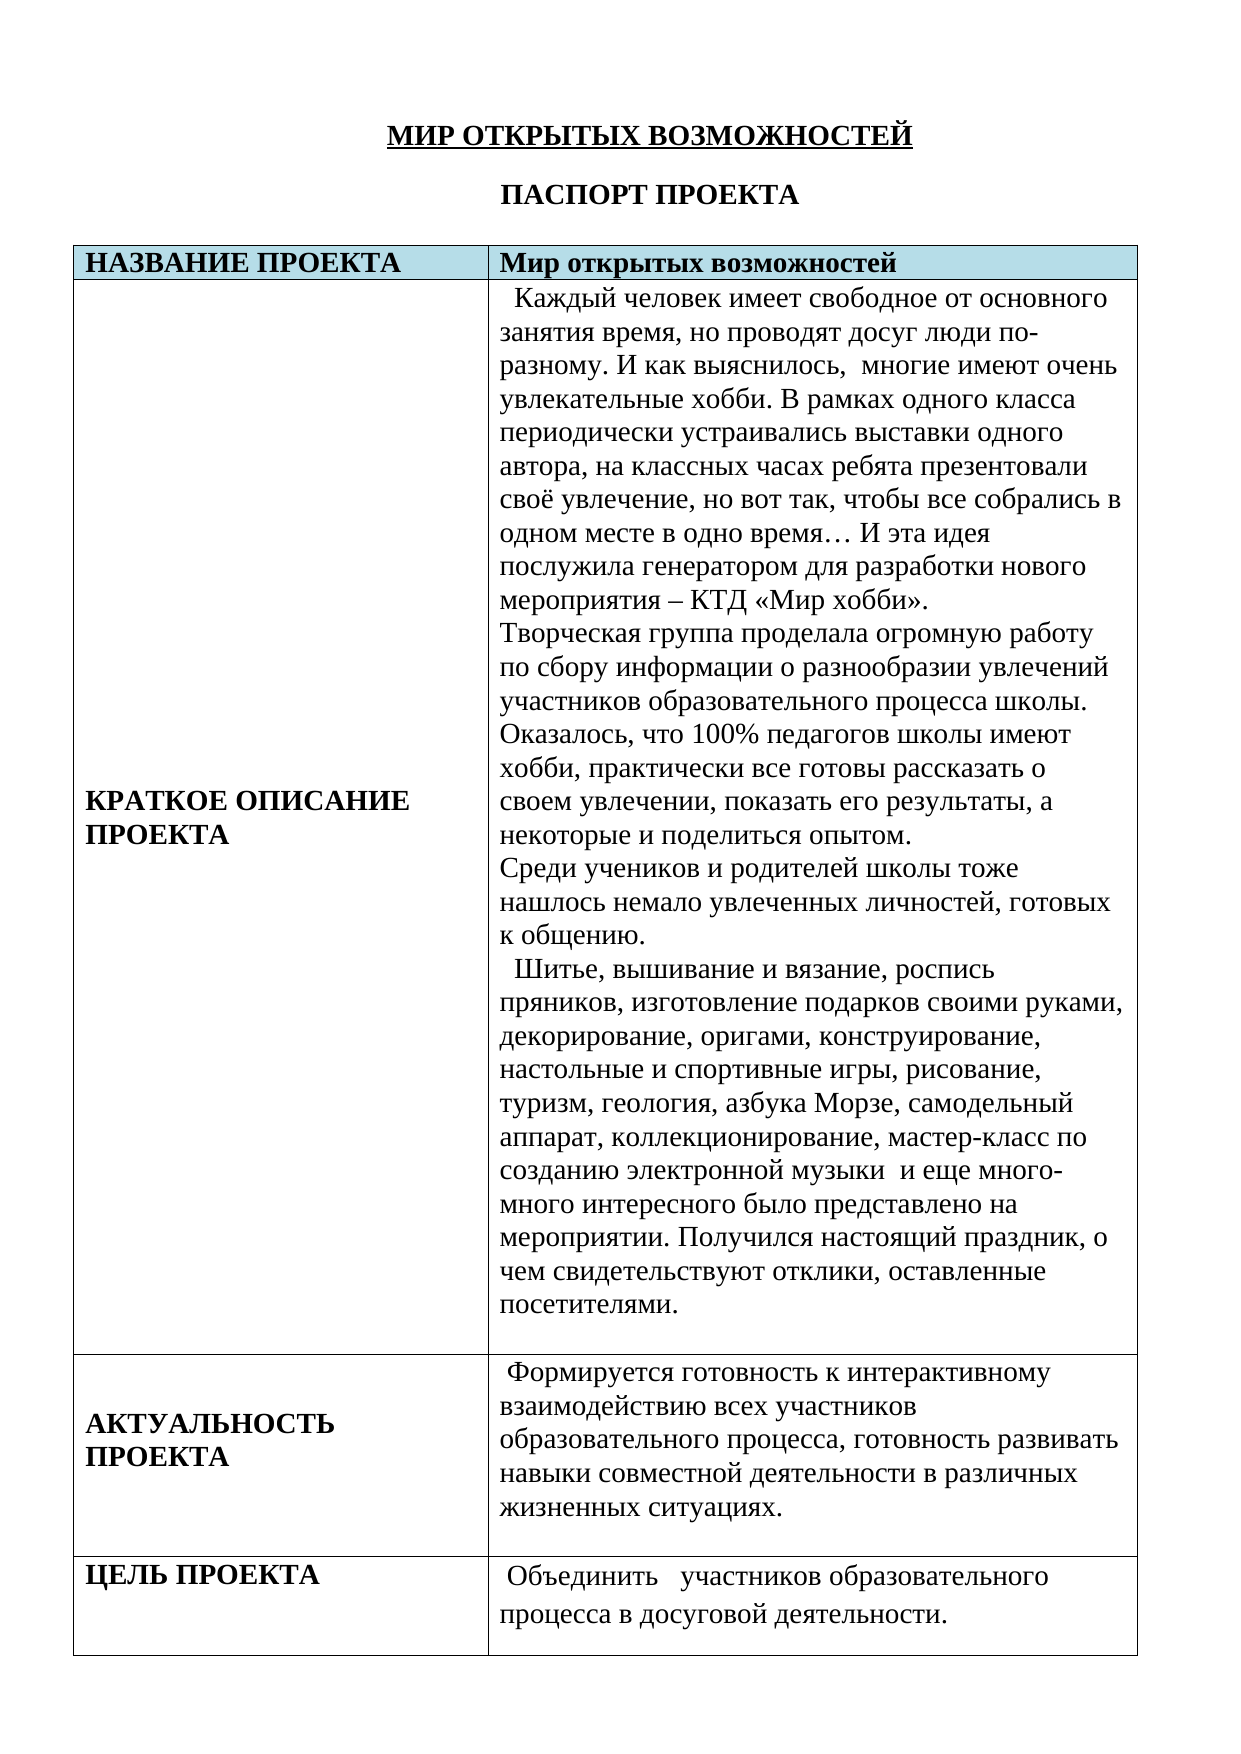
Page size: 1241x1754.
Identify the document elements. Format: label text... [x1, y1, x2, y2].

table_cell ЦЕЛЬ ПРОЕКТА [74, 1557, 488, 1655]
table_cell Объединить участников образовательного процесса в досуговой деятельности. [489, 1557, 1137, 1655]
text МИР ОТКРЫТЫХ ВОЗМОЖНОСТЕЙ [148, 118, 1152, 152]
table_header НАЗВАНИЕ ПРОЕКТА [74, 246, 488, 279]
table_cell КРАТКОЕ ОПИСАНИЕ ПРОЕКТА [74, 280, 488, 1353]
table_cell АКТУАЛЬНОСТЬ ПРОЕКТА [74, 1355, 488, 1556]
text ПАСПОРТ ПРОЕКТА [133, 177, 1167, 211]
table_header Мир открытых возможностей [489, 246, 1137, 279]
table_cell Формируется готовность к интерактивному взаимодействию всех участников образовательного процесса, готовность развивать навыки совместной деятельности в различных жизненных ситуациях. [489, 1355, 1137, 1556]
table_cell Каждый человек имеет свободное от основного занятия время, но проводят досуг люди по-разному. И как выяснилось, многие имеют очень увлекательные хобби. В рамках одного класса периодически устраивались выставки одного автора, на классных часах ребята презентовали своё увлечение, но вот так, чтобы все собрались в одном месте в одно время… И эта идея послужила генератором для разработки нового мероприятия – КТД «Мир хобби». Творческая группа проделала огромную работу по сбору информации о разнообразии увлечений участников образовательного процесса школы. Оказалось, что 100% педагогов школы имеют хобби, практически все готовы рассказать о своем увлечении, показать его результаты, а некоторые и поделиться опытом. Среди учеников и родителей школы тоже нашлось немало увлеченных личностей, готовых к общению. Шитье, вышивание и вязание, роспись пряников, изготовление подарков своими руками, декорирование, оригами, конструирование, настольные и спортивные игры, рисование, туризм, геология, азбука Морзе, самодельный аппарат, коллекционирование, мастер-класс по созданию электронной музыки и еще много-много интересного было представлено на мероприятии. Получился настоящий праздник, о чем свидетельствуют отклики, оставленные посетителями. [489, 280, 1137, 1353]
